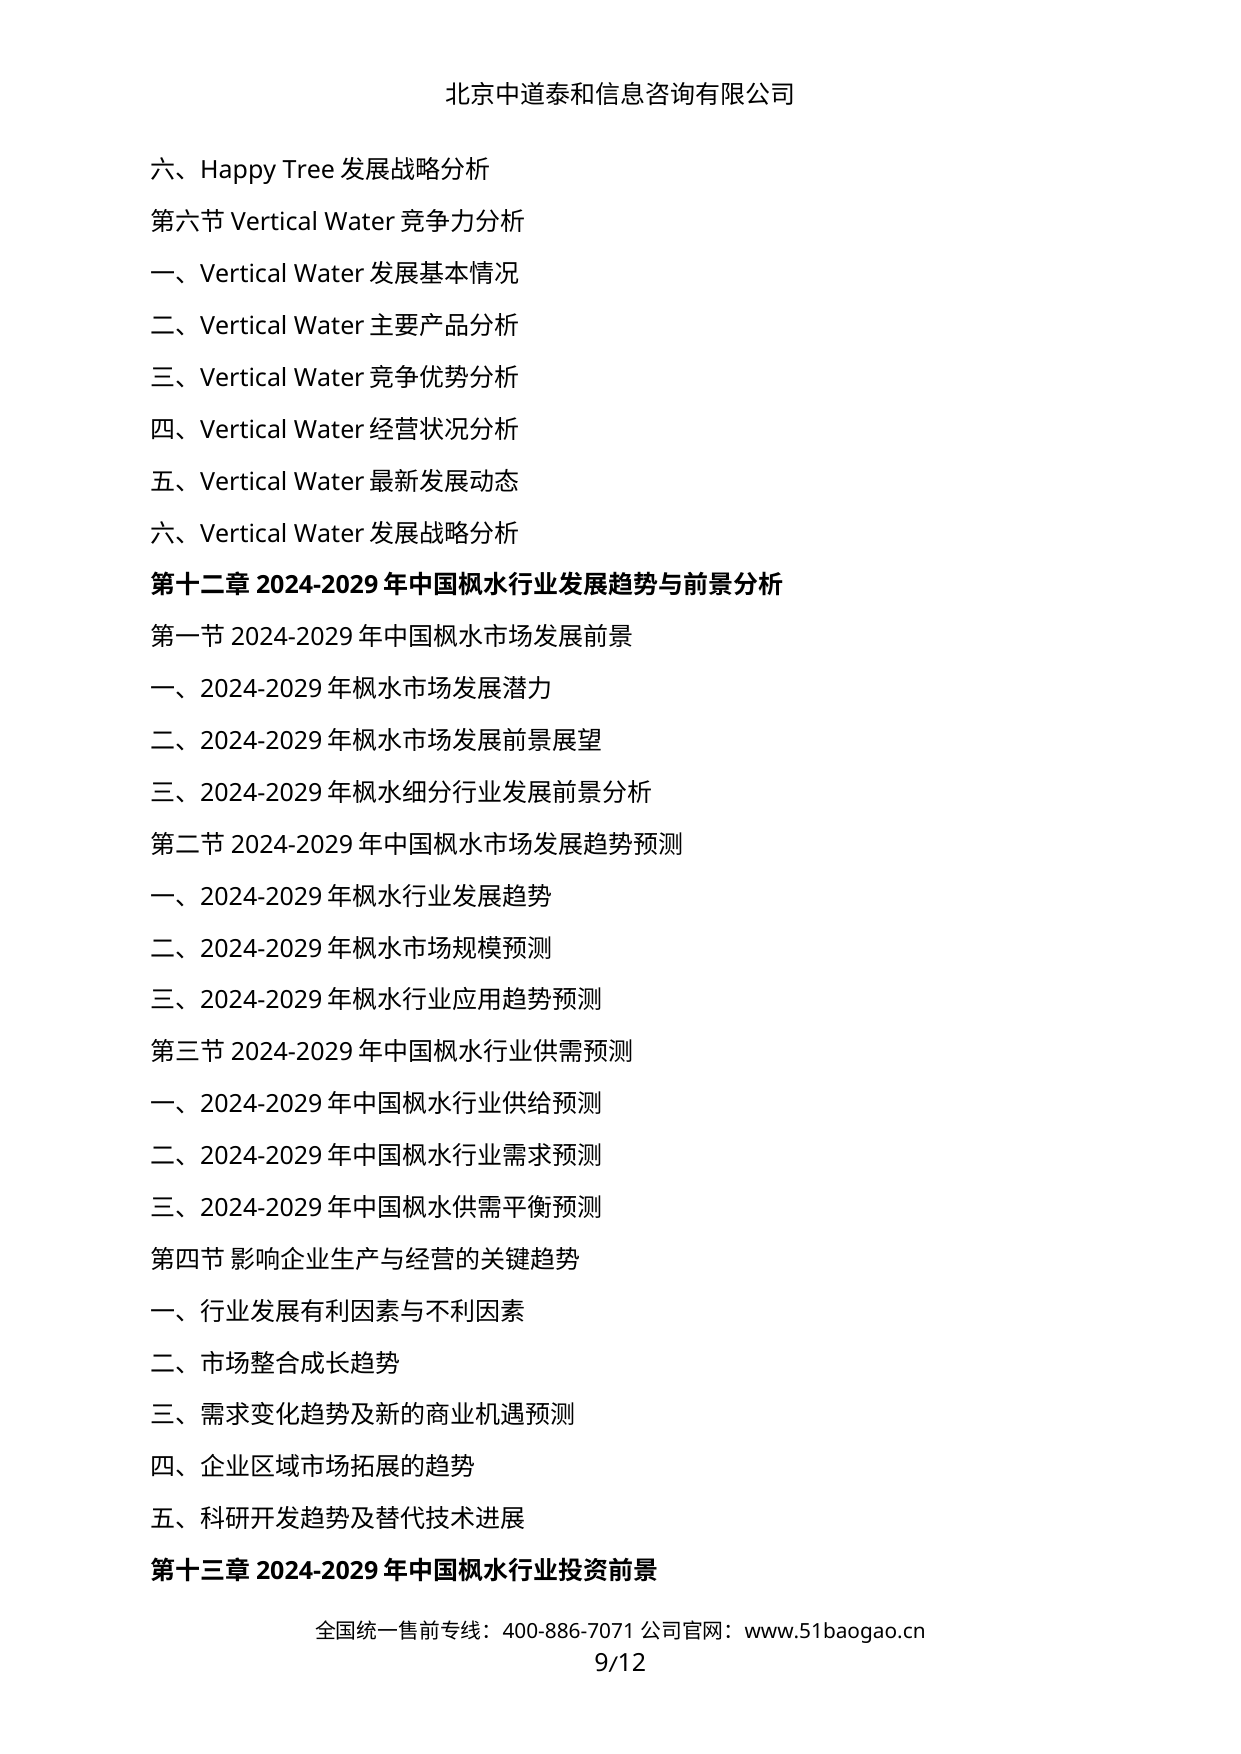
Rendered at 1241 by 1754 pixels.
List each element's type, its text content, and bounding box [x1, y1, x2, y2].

text 二、2024-2029年枫水市场规模预测 [150, 928, 1090, 964]
text 第十三章 2024-2029年中国枫水行业投资前景 [150, 1551, 1090, 1587]
text 五、科研开发趋势及替代技术进展 [150, 1499, 1090, 1535]
text 第二节 2024-2029年中国枫水市场发展趋势预测 [150, 824, 1090, 861]
text 一、行业发展有利因素与不利因素 [150, 1291, 1090, 1327]
text 第六节 Vertical Water竞争力分析 [150, 202, 1090, 238]
text 五、Vertical Water最新发展动态 [150, 461, 1090, 497]
text 一、2024-2029年枫水行业发展趋势 [150, 876, 1090, 912]
text 一、2024-2029年中国枫水行业供给预测 [150, 1084, 1090, 1120]
text 一、Vertical Water发展基本情况 [150, 254, 1090, 290]
text 六、Happy Tree发展战略分析 [150, 150, 1090, 186]
text 三、2024-2029年中国枫水供需平衡预测 [150, 1187, 1090, 1224]
text 第三节 2024-2029年中国枫水行业供需预测 [150, 1032, 1090, 1068]
text 一、2024-2029年枫水市场发展潜力 [150, 669, 1090, 705]
text 第一节 2024-2029年中国枫水市场发展前景 [150, 617, 1090, 653]
text 二、Vertical Water主要产品分析 [150, 306, 1090, 342]
text 二、2024-2029年枫水市场发展前景展望 [150, 721, 1090, 757]
text 三、需求变化趋势及新的商业机遇预测 [150, 1395, 1090, 1431]
text 三、2024-2029年枫水行业应用趋势预测 [150, 980, 1090, 1016]
text 第四节 影响企业生产与经营的关键趋势 [150, 1239, 1090, 1276]
text 三、Vertical Water竞争优势分析 [150, 357, 1090, 394]
text 第十二章 2024-2029年中国枫水行业发展趋势与前景分析 [150, 565, 1090, 601]
text 四、企业区域市场拓展的趋势 [150, 1447, 1090, 1483]
text 二、2024-2029年中国枫水行业需求预测 [150, 1136, 1090, 1172]
text 二、市场整合成长趋势 [150, 1343, 1090, 1379]
text 六、Vertical Water发展战略分析 [150, 513, 1090, 549]
text 三、2024-2029年枫水细分行业发展前景分析 [150, 772, 1090, 809]
text 四、Vertical Water经营状况分析 [150, 409, 1090, 446]
